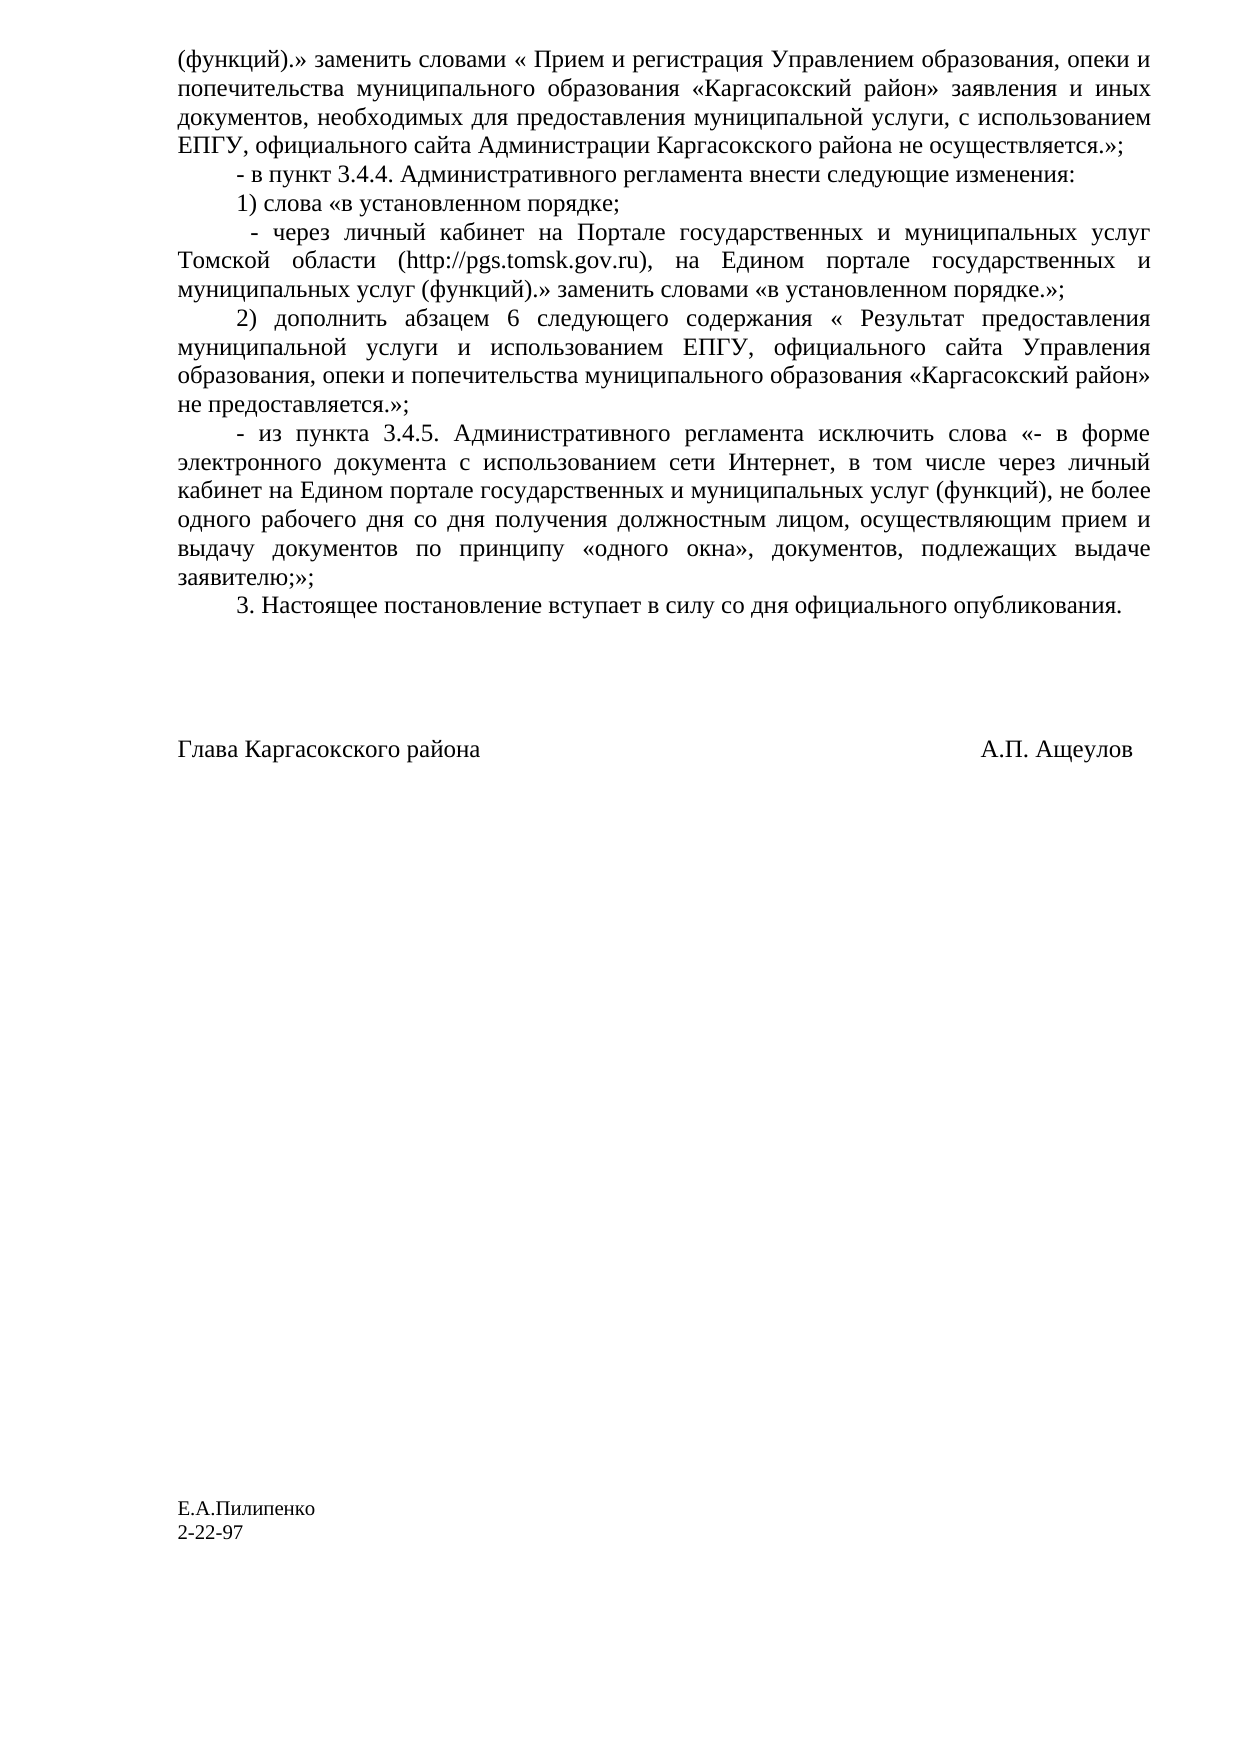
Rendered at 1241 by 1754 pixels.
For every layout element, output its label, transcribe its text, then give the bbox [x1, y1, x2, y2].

text 3. Настоящее постановление вступает в силу со дня официального опубликования. [177, 591, 1152, 619]
text 1) слова «в установленном порядке; [177, 188, 1152, 217]
text 2) дополнить абзацем 6 следующего содержания « Результат предоставления муниципальной услуги и использованием ЕПГУ, официального сайта Управления образования, опеки и попечительства муниципального образования «Каргасокский район» не предоставляется.»; [177, 303, 1152, 418]
text Глава Каргасокского района А.П. Ащеулов [177, 734, 1152, 763]
text 2-22-97 [177, 1520, 1152, 1544]
text - из пункта 3.4.5. Административного регламента исключить слова «- в форме электронного документа с использованием сети Интернет, в том числе через личный кабинет на Едином портале государственных и муниципальных услуг (функций), не более одного рабочего дня со дня получения должностным лицом, осуществляющим прием и выдачу документов по принципу «одного окна», документов, подлежащих выдаче заявителю;»; [177, 418, 1152, 591]
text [177, 44, 1152, 159]
text - через личный кабинет на Портале государственных и муниципальных услуг Томской области (http://pgs.tomsk.gov.ru), на Едином портале государственных и муниципальных услуг (функций).» заменить словами «в установленном порядке.»; [177, 217, 1152, 303]
text Е.А.Пилипенко [177, 1496, 1152, 1520]
text - в пункт 3.4.4. Административного регламента внести следующие изменения: [177, 159, 1152, 188]
